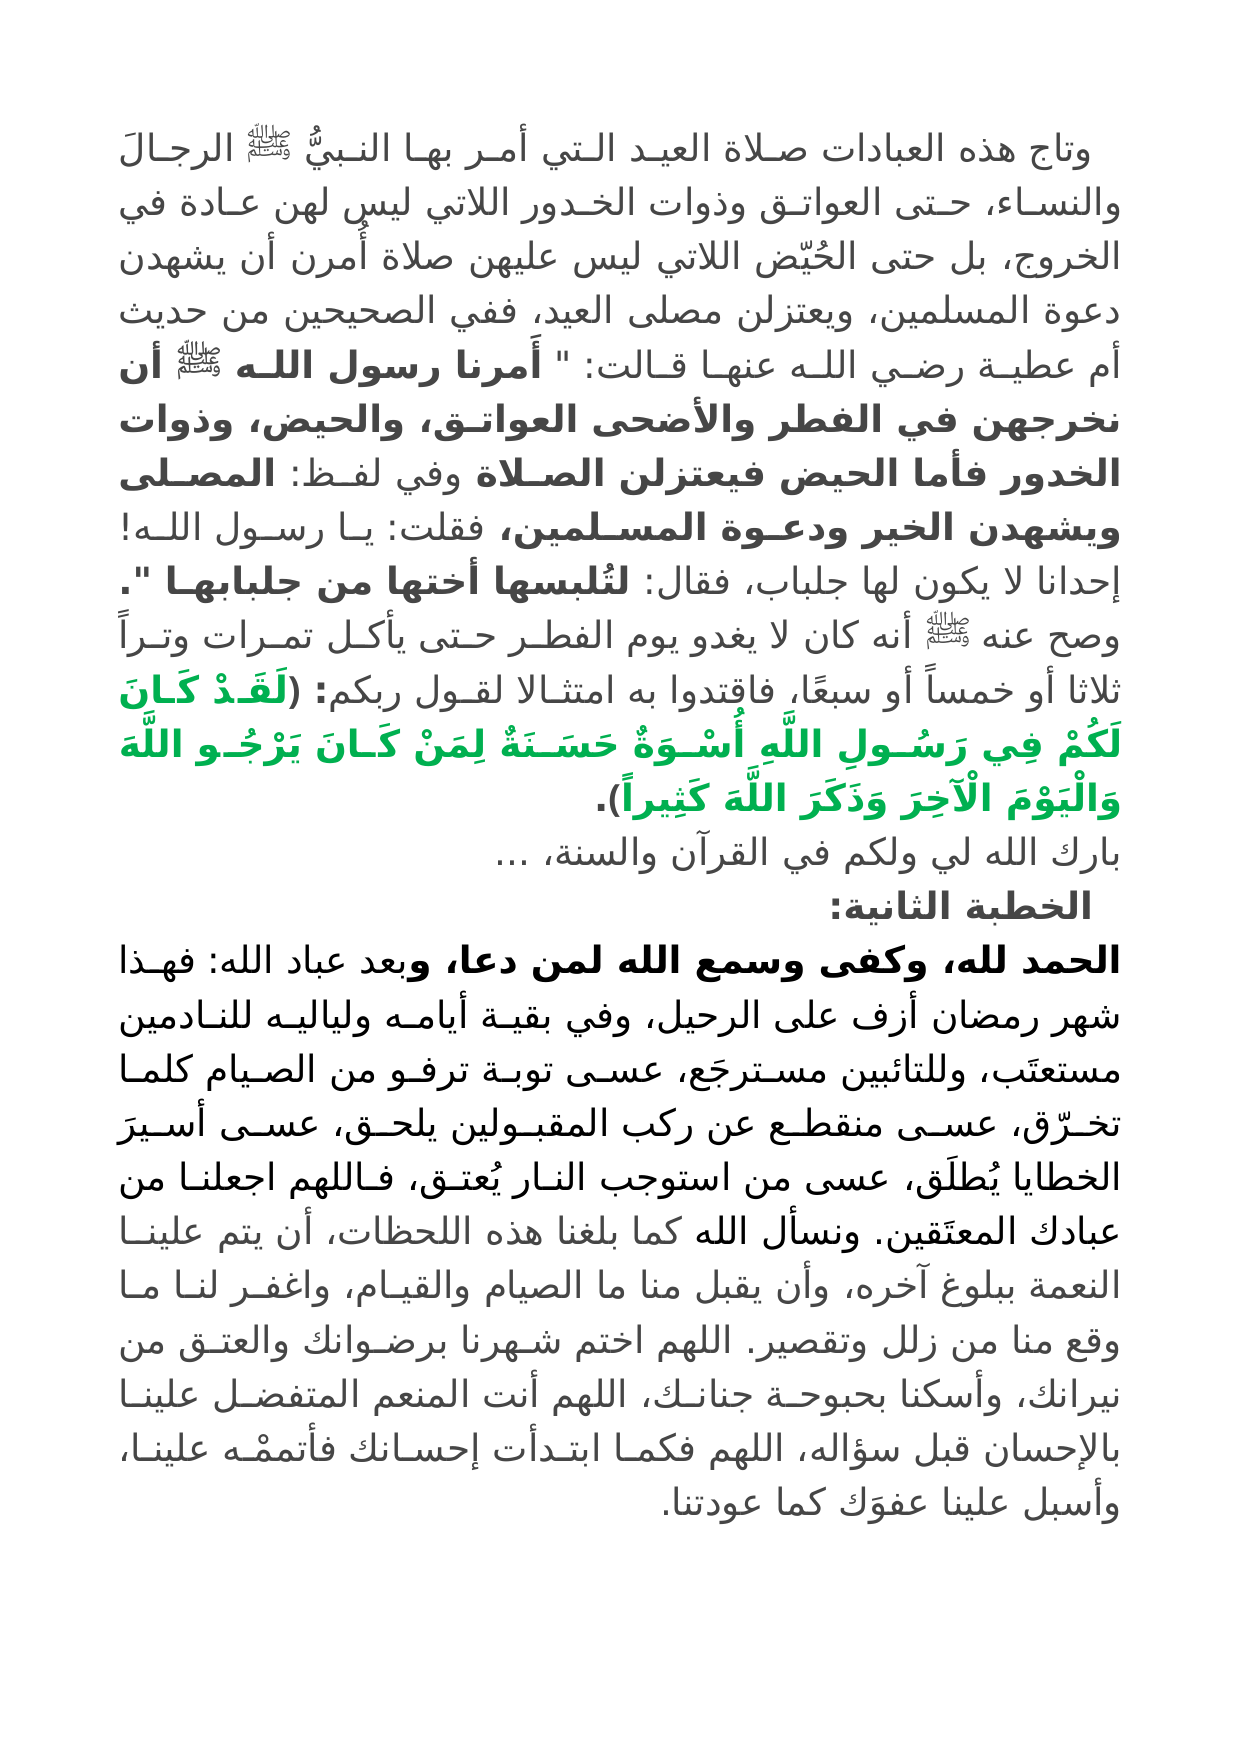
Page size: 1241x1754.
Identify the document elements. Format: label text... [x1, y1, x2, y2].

title الحمد لله، وكفى وسمع الله لمن دعا، وبعد عباد الله: فهذا شهر رمضان أزف على الرحيل، وفي بقية أيامه ولياليه للنادمين مستعتَب، وللتائبين مسترجَع، عسى توبة ترفو من الصيام كلما تخرّق، عسى منقطع عن ركب المقبولين يلحق، عسى أسيرَ الخطايا يُطلَق، عسى من استوجب النار يُعتق، فاللهم اجعلنا من عبادك المعتَقين. ونسأل الله كما بلغنا هذه اللحظات، أن يتم علينا النعمة ببلوغ آخره، وأن يقبل منا ما الصيام والقيام، واغفر لنا ما وقع منا من زلل وتقصير. اللهم اختم شهرنا برضوانك والعتق من نيرانك، وأسكنا بحبوحة جنانك، اللهم أنت المنعم المتفضل علينا بالإحسان قبل سؤاله، اللهم فكما ابتدأت إحسانك فأتممْه علينا، وأسبل علينا عفوَك كما عودتنا. [118, 931, 1122, 1526]
title بارك الله لي ولكم في القرآن والسنة، ... [118, 822, 1122, 876]
title الخطبة الثانية: [118, 876, 1122, 931]
title وتاج هذه العبادات صلاة العيد التي أمر بها النبيُّ ﷺ الرجالَ والنساء، حتى العواتق وذوات الخدور اللاتي ليس لهن عادة في الخروج، بل حتى الحُيّض اللاتي ليس عليهن صلاة أُمرن أن يشهدن دعوة المسلمين، ويعتزلن مصلى العيد، ففي الصحيحين من حديث أم عطية رضي الله عنها قالت: " أَمرنا رسول الله ﷺ أن نخرجهن في الفطر والأضحى العواتق، والحيض، وذوات الخدور فأما الحيض فيعتزلن الصلاة وفي لفظ: المصلى ويشهدن الخير ودعوة المسلمين، فقلت: يا رسول الله! إحدانا لا يكون لها جلباب، فقال: لتُلبسها أختها من جلبابها ". وصح عنه ﷺ أنه كان لا يغدو يوم الفطر حتى يأكل تمرات وتراً ثلاثا أو خمساً أو سبعًا، فاقتدوا به امتثالا لقول ربكم: ﴿لَقَدْ كَانَ لَكُمْ فِي رَسُولِ اللَّهِ أُسْوَةٌ حَسَنَةٌ لِمَنْ كَانَ يَرْجُو اللَّهَ وَالْيَوْمَ الْآخِرَ وَذَكَرَ اللَّهَ كَثِيراً﴾. [118, 118, 1122, 822]
